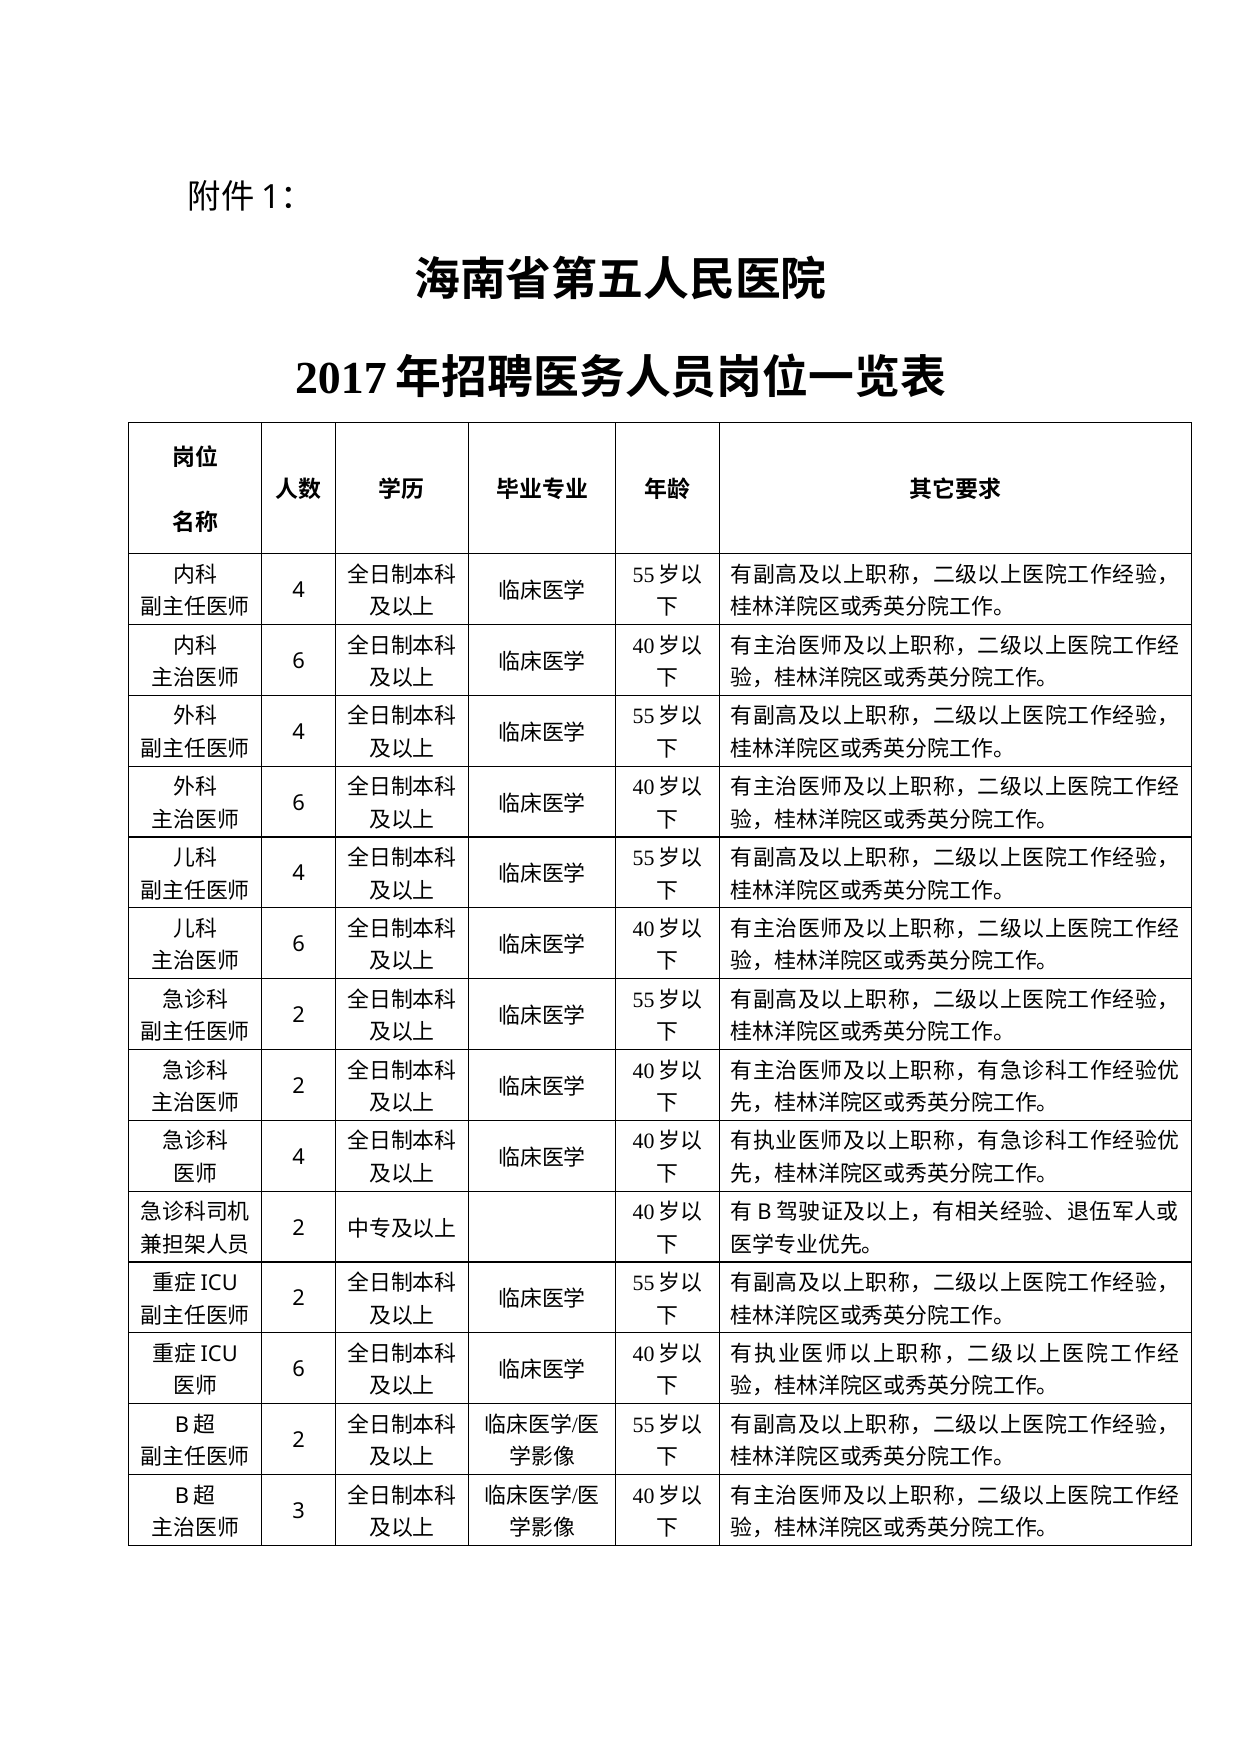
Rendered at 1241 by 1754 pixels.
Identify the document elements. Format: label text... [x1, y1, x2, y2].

table_cell 有执业医师以上职称，二级以上医院工作经验，桂林洋院区或秀英分院工作。 [720, 1333, 1191, 1403]
table_cell 重症ICU 医师 [129, 1333, 261, 1403]
table_cell 外科 主治医师 [129, 767, 261, 836]
table_cell 有副高及以上职称，二级以上医院工作经验，桂林洋院区或秀英分院工作。 [720, 1404, 1191, 1474]
table_cell 6 [262, 625, 335, 695]
table_cell 儿科 主治医师 [129, 908, 261, 978]
table_header 岗位 名称 [129, 423, 261, 553]
table_cell 全日制本科及以上 [336, 1121, 468, 1191]
table_cell 有执业医师及以上职称，有急诊科工作经验优先，桂林洋院区或秀英分院工作。 [720, 1121, 1191, 1191]
table_cell 有副高及以上职称，二级以上医院工作经验，桂林洋院区或秀英分院工作。 [720, 838, 1191, 907]
table_cell 外科 副主任医师 [129, 696, 261, 766]
table_cell 4 [262, 554, 335, 624]
table_cell 全日制本科及以上 [336, 1404, 468, 1474]
table_cell 内科 副主任医师 [129, 554, 261, 624]
table_header 年龄 [616, 423, 719, 553]
table_cell 2 [262, 1404, 335, 1474]
text 附件1： [187, 162, 1053, 227]
table_cell 40岁以下 [616, 1475, 719, 1545]
table_cell 2 [262, 1050, 335, 1120]
table_header 学历 [336, 423, 468, 553]
table_cell 临床医学 [469, 767, 615, 836]
table_cell 临床医学/医学影像 [469, 1404, 615, 1474]
table_cell 55岁以下 [616, 1404, 719, 1474]
table_cell 急诊科 主治医师 [129, 1050, 261, 1120]
table_cell 55岁以下 [616, 1263, 719, 1332]
table_cell 有主治医师及以上职称，二级以上医院工作经验，桂林洋院区或秀英分院工作。 [720, 625, 1191, 695]
table_cell 40岁以下 [616, 1121, 719, 1191]
table_cell 2 [262, 1192, 335, 1261]
table_cell 临床医学 [469, 838, 615, 907]
table_cell 全日制本科及以上 [336, 696, 468, 766]
table_cell 全日制本科及以上 [336, 625, 468, 695]
table_cell 急诊科 副主任医师 [129, 979, 261, 1049]
table_cell 临床医学/医学影像 [469, 1475, 615, 1545]
table_cell 急诊科 医师 [129, 1121, 261, 1191]
table_header 人数 [262, 423, 335, 553]
table_cell 重症ICU 副主任医师 [129, 1263, 261, 1332]
table_cell 55岁以下 [616, 696, 719, 766]
table_cell 有主治医师及以上职称，二级以上医院工作经验，桂林洋院区或秀英分院工作。 [720, 767, 1191, 836]
table_cell [469, 1192, 615, 1261]
table_cell 4 [262, 696, 335, 766]
table_cell 全日制本科及以上 [336, 908, 468, 978]
table_cell 55岁以下 [616, 554, 719, 624]
table_cell 6 [262, 767, 335, 836]
table_cell 有B驾驶证及以上，有相关经验、退伍军人或医学专业优先。 [720, 1192, 1191, 1261]
table_cell 临床医学 [469, 979, 615, 1049]
table_cell 3 [262, 1475, 335, 1545]
table_cell 全日制本科及以上 [336, 979, 468, 1049]
table_cell 40岁以下 [616, 625, 719, 695]
table_header 毕业专业 [469, 423, 615, 553]
table_cell 全日制本科及以上 [336, 767, 468, 836]
table_cell 有副高及以上职称，二级以上医院工作经验，桂林洋院区或秀英分院工作。 [720, 979, 1191, 1049]
table_cell 4 [262, 1121, 335, 1191]
text 2017年招聘医务人员岗位一览表 [187, 324, 1053, 422]
table_cell B超 副主任医师 [129, 1404, 261, 1474]
table_cell 2 [262, 979, 335, 1049]
table_cell 全日制本科及以上 [336, 1475, 468, 1545]
table_cell 40岁以下 [616, 767, 719, 836]
table_cell 临床医学 [469, 1333, 615, 1403]
table_cell 临床医学 [469, 1121, 615, 1191]
table_header 其它要求 [720, 423, 1191, 553]
table_cell 2 [262, 1263, 335, 1332]
table_cell 有主治医师及以上职称，二级以上医院工作经验，桂林洋院区或秀英分院工作。 [720, 908, 1191, 978]
table_cell 全日制本科及以上 [336, 1263, 468, 1332]
table_cell 有主治医师及以上职称，二级以上医院工作经验，桂林洋院区或秀英分院工作。 [720, 1475, 1191, 1545]
table_cell 临床医学 [469, 1263, 615, 1332]
table_cell 55岁以下 [616, 979, 719, 1049]
table_cell 临床医学 [469, 625, 615, 695]
text 海南省第五人民医院 [187, 227, 1053, 324]
table_cell 有副高及以上职称，二级以上医院工作经验，桂林洋院区或秀英分院工作。 [720, 696, 1191, 766]
table_cell 儿科 副主任医师 [129, 838, 261, 907]
table_cell 6 [262, 908, 335, 978]
table_cell 4 [262, 838, 335, 907]
table_cell 有副高及以上职称，二级以上医院工作经验，桂林洋院区或秀英分院工作。 [720, 554, 1191, 624]
table_cell 有主治医师及以上职称，有急诊科工作经验优先，桂林洋院区或秀英分院工作。 [720, 1050, 1191, 1120]
table_cell 40岁以下 [616, 908, 719, 978]
table_cell B超 主治医师 [129, 1475, 261, 1545]
table_cell 内科 主治医师 [129, 625, 261, 695]
table_cell 全日制本科及以上 [336, 838, 468, 907]
table_cell 40岁以下 [616, 1192, 719, 1261]
table_cell 临床医学 [469, 554, 615, 624]
table_cell 临床医学 [469, 1050, 615, 1120]
table_cell 55岁以下 [616, 838, 719, 907]
table_cell 全日制本科及以上 [336, 1333, 468, 1403]
table_cell 全日制本科及以上 [336, 554, 468, 624]
table_cell 40岁以下 [616, 1050, 719, 1120]
table_cell 有副高及以上职称，二级以上医院工作经验，桂林洋院区或秀英分院工作。 [720, 1263, 1191, 1332]
table_cell 40岁以下 [616, 1333, 719, 1403]
table_cell 中专及以上 [336, 1192, 468, 1261]
table_cell 急诊科司机兼担架人员 [129, 1192, 261, 1261]
table_cell 6 [262, 1333, 335, 1403]
table_cell 临床医学 [469, 696, 615, 766]
table_cell 临床医学 [469, 908, 615, 978]
table_cell 全日制本科及以上 [336, 1050, 468, 1120]
